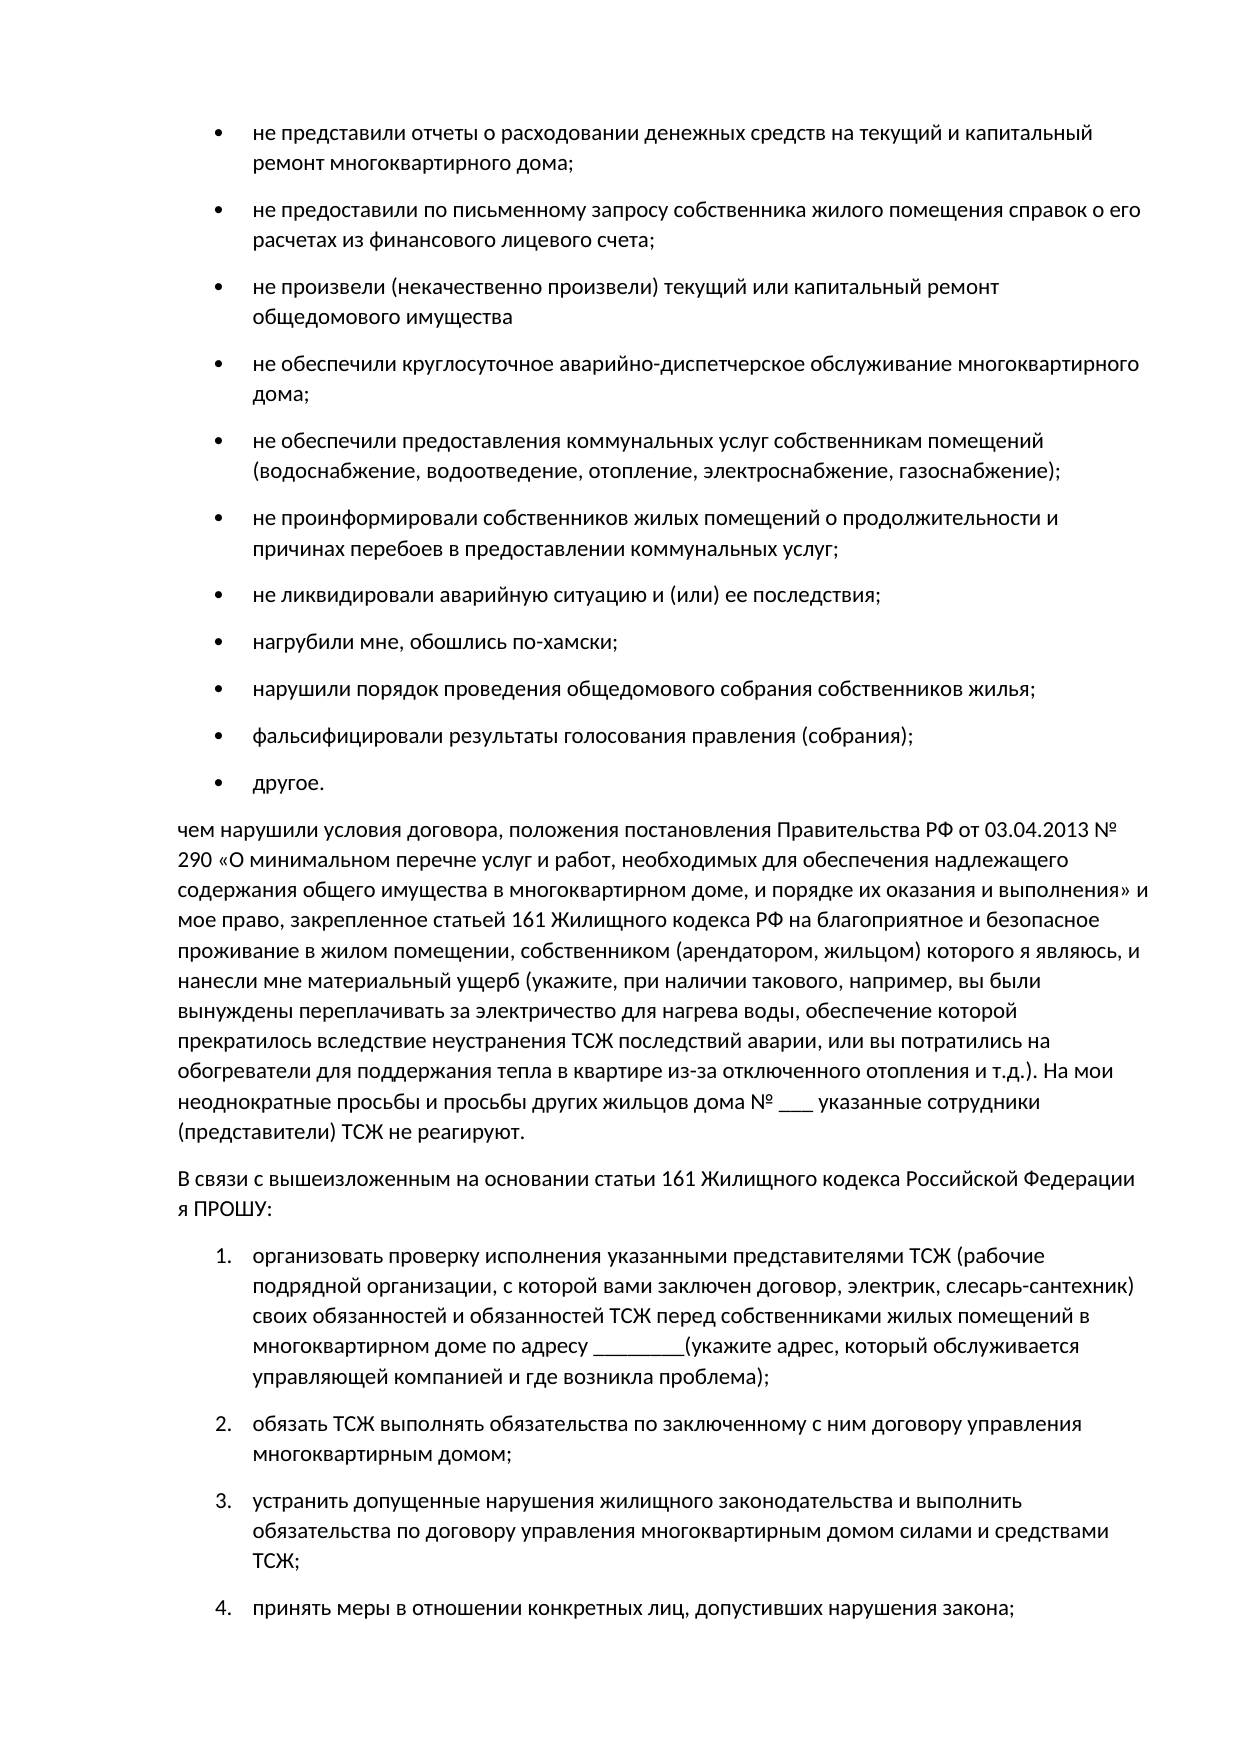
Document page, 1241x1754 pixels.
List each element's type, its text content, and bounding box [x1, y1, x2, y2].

list не ликвидировали аварийную ситуацию и (или) ее последствия; [215, 581, 1152, 609]
list другое. [215, 768, 1152, 796]
list устранить допущенные нарушения жилищного законодательства и выполнить обязательства по договору управления многоквартирным домом силами и средствами ТСЖ; [215, 1486, 1152, 1574]
text В связи с вышеизложенным на основании статьи 161 Жилищного кодекса Российской Федерации я ПРОШУ: [177, 1164, 1152, 1222]
list не произвели (некачественно произвели) текущий или капитальный ремонт общедомового имущества [215, 272, 1152, 331]
text чем нарушили условия договора, положения постановления Правительства РФ от 03.04.2013 № 290 «О минимальном перечне услуг и работ, необходимых для обеспечения надлежащего содержания общего имущества в многоквартирном доме, и порядке их оказания и выполнения» и мое право, закрепленное статьей 161 Жилищного кодекса РФ на благоприятное и безопасное проживание в жилом помещении, собственником (арендатором, жильцом) которого я являюсь, и нанесли мне материальный ущерб (укажите, при наличии такового, например, вы были вынуждены переплачивать за электричество для нагрева воды, обеспечение которой прекратилось вследствие неустранения ТСЖ последствий аварии, или вы потратились на обогреватели для поддержания тепла в квартире из-за отключенного отопления и т.д.). На мои неоднократные просьбы и просьбы других жильцов дома № ___ указанные сотрудники (представители) ТСЖ не реагируют. [177, 815, 1152, 1145]
list принять меры в отношении конкретных лиц, допустивших нарушения закона; [215, 1593, 1152, 1621]
list не обеспечили круглосуточное аварийно-диспетчерское обслуживание многоквартирного дома; [215, 349, 1152, 408]
list фальсифицировали результаты голосования правления (собрания); [215, 721, 1152, 749]
list не проинформировали собственников жилых помещений о продолжительности и причинах перебоев в предоставлении коммунальных услуг; [215, 503, 1152, 562]
list нагрубили мне, обошлись по-хамски; [215, 627, 1152, 656]
list не представили отчеты о расходовании денежных средств на текущий и капитальный ремонт многоквартирного дома; [215, 118, 1152, 176]
list обязать ТСЖ выполнять обязательства по заключенному с ним договору управления многоквартирным домом; [215, 1409, 1152, 1467]
list не предоставили по письменному запросу собственника жилого помещения справок о его расчетах из финансового лицевого счета; [215, 195, 1152, 253]
list нарушили порядок проведения общедомового собрания собственников жилья; [215, 674, 1152, 702]
list организовать проверку исполнения указанными представителями ТСЖ (рабочие подрядной организации, с которой вами заключен договор, электрик, слесарь-сантехник) своих обязанностей и обязанностей ТСЖ перед собственниками жилых помещений в многоквартирном доме по адресу ________(укажите адрес, который обслуживается управляющей компанией и где возникла проблема); [215, 1241, 1152, 1390]
list не обеспечили предоставления коммунальных услуг собственникам помещений (водоснабжение, водоотведение, отопление, электроснабжение, газоснабжение); [215, 426, 1152, 485]
